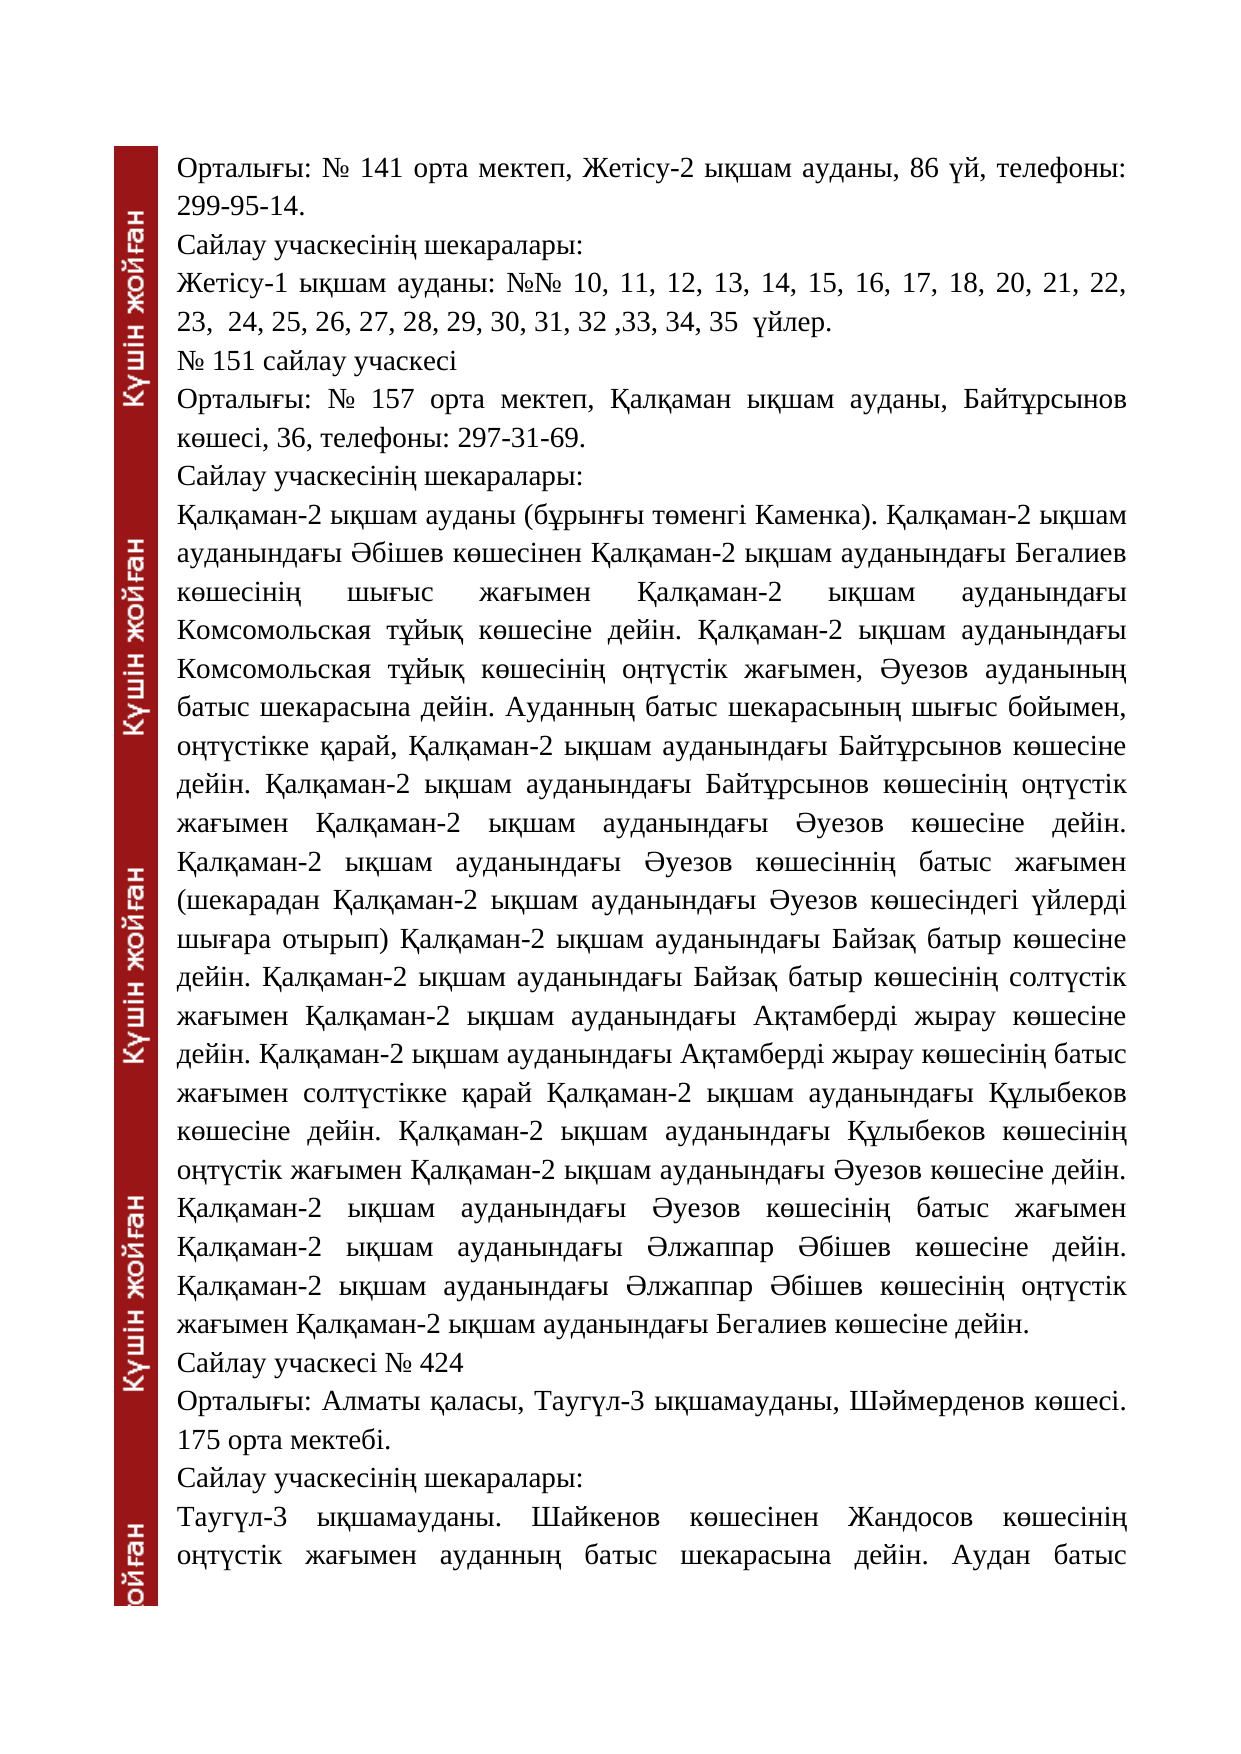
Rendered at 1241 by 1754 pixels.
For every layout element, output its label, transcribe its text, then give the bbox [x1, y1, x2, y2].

picture [114, 222, 158, 227]
picture [114, 453, 158, 458]
text Орталығы: № 157 орта мектеп, Қалқаман ықшам ауданы, Байтұрсынов көшесі, 36, телефоны: 297-31-69. [112, 381, 1128, 453]
text Сайлау учаскесінің шекаралары: [112, 227, 1128, 261]
text Орталығы: Алматы қаласы, Таугүл-3 ықшамауданы, Шәймерденов көшесi. 175 орта мектебі. [112, 1383, 1128, 1455]
text Сайлау учаскесі № 424 [112, 1345, 1128, 1378]
picture [114, 261, 158, 266]
picture [114, 1340, 158, 1345]
picture [114, 1494, 158, 1499]
picture [114, 146, 158, 150]
text Орталығы: № 141 орта мектеп, Жетiсу-2 ықшам ауданы, 86 үй, телефоны: 299-95-14. [112, 150, 1128, 222]
text Қалқаман-2 ықшам ауданы (бұрынғы төменгі Каменка). Қалқаман-2 ықшам ауданындағы Әбішев көшесінен Қалқаман-2 ықшам ауданындағы Бегалиев көшесінің шығыс жағымен Қалқаман-2 ықшам ауданындағы Комсомольская тұйық көшесіне дейін. Қалқаман-2 ықшам ауданындағы Комсомольская тұйық көшесінің оңтүстік жағымен, Әуезов ауданының батыс шекарасына дейін. Ауданның батыс шекарасының шығыс бойымен, оңтүстікке қарай, Қалқаман-2 ықшам ауданындағы Байтұрсынов көшесіне дейін. Қалқаман-2 ықшам ауданындағы Байтұрсынов көшесінің оңтүстік жағымен Қалқаман-2 ықшам ауданындағы Әуезов көшесіне дейін. Қалқаман-2 ықшам ауданындағы Әуезов көшесіннің батыс жағымен (шекарадан Қалқаман-2 ықшам ауданындағы Әуезов көшесіндегі үйлерді шығара отырып) Қалқаман-2 ықшам ауданындағы Байзақ батыр көшесіне дейін. Қалқаман-2 ықшам ауданындағы Байзақ батыр көшесінің солтүстік жағымен Қалқаман-2 ықшам ауданындағы Ақтамберді жырау көшесіне дейін. Қалқаман-2 ықшам ауданындағы Ақтамберді жырау көшесінің батыс жағымен солтүстікке қарай Қалқаман-2 ықшам ауданындағы Құлыбеков көшесіне дейін. Қалқаман-2 ықшам ауданындағы Құлыбеков көшесінің оңтүстік жағымен Қалқаман-2 ықшам ауданындағы Әуезов көшесіне дейін. Қалқаман-2 ықшам ауданындағы Әуезов көшесінің батыс жағымен Қалқаман-2 ықшам ауданындағы Әлжаппар Әбішев көшесіне дейін. Қалқаман-2 ықшам ауданындағы Әлжаппар Әбішев көшесінің оңтүстік жағымен Қалқаман-2 ықшам ауданындағы Бегалиев көшесіне дейін. [112, 497, 1128, 1340]
picture [114, 1571, 158, 1606]
text Жетiсу-1 ықшам ауданы: №№ 10, 11, 12, 13, 14, 15, 16, 17, 18, 20, 21, 22, 23, 24, 25, 26, 27, 28, 29, 30, 31, 32 ,33, 34, 35 үйлер. [112, 266, 1128, 338]
picture [114, 1455, 158, 1460]
picture [114, 338, 158, 343]
picture [114, 492, 158, 497]
text № 151 сайлау учаскесi [112, 343, 1128, 376]
text Сайлау учаскесінің шекаралары: [112, 458, 1128, 492]
text Сайлау учаскесінің шекаралары: [112, 1460, 1128, 1494]
picture [114, 376, 158, 381]
picture [114, 1378, 158, 1383]
